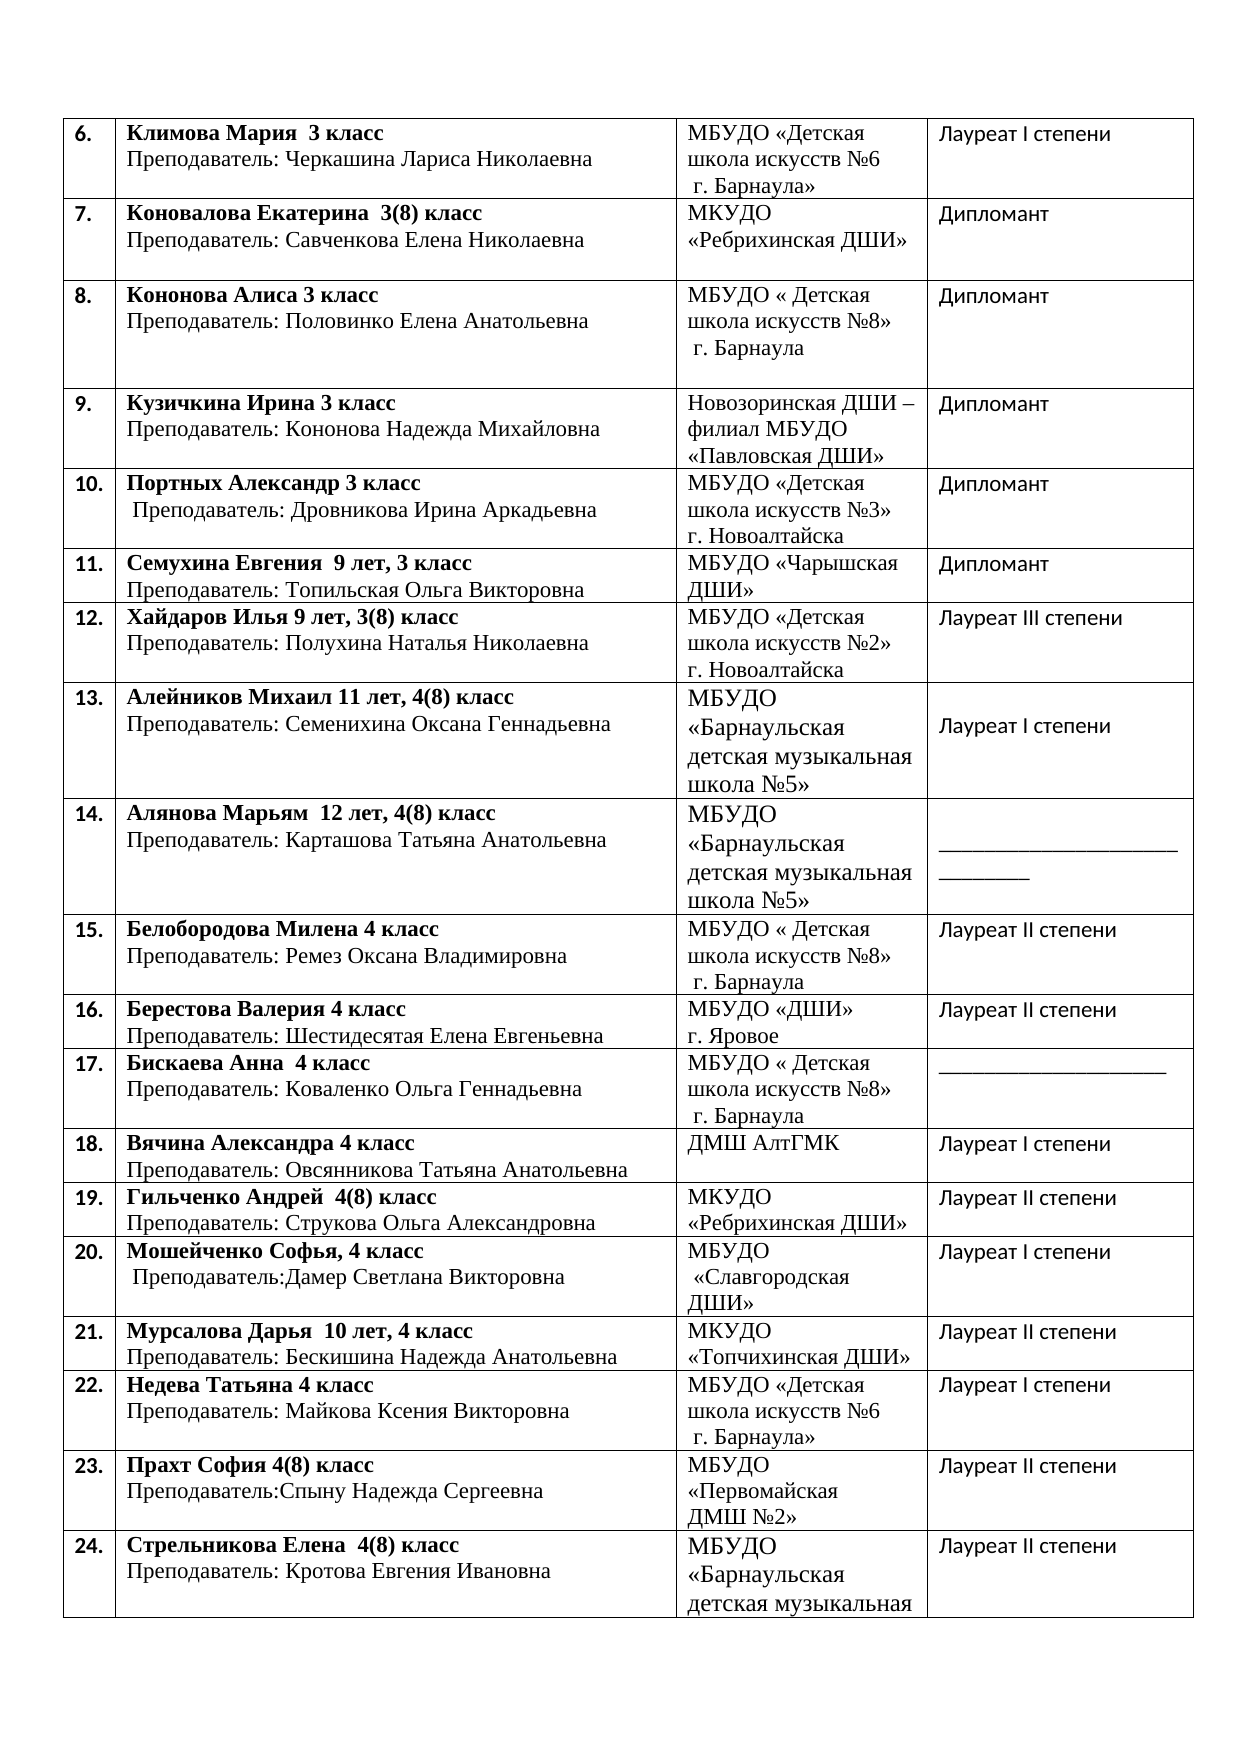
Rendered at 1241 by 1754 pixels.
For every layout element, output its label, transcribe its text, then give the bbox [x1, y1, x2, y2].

table_cell Бискаева Анна 4 класс Преподаватель: Коваленко Ольга Геннадьевна [116, 1049, 676, 1128]
table_cell _____________________________ [928, 799, 1193, 914]
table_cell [677, 1531, 927, 1617]
table_cell Семухина Евгения 9 лет, 3 класс Преподаватель: Топильская Ольга Викторовна [116, 549, 676, 602]
table_cell Лауреат II степени [928, 1183, 1193, 1236]
table_cell МБУДО «ДШИ» г. Яровое [677, 995, 927, 1048]
table_cell 8. [64, 281, 115, 388]
table_cell 22. [64, 1371, 115, 1450]
table_cell МБУДО «Барнаульская детская музыкальная школа №5» [677, 683, 927, 798]
table_cell Новозоринская ДШИ – филиал МБУДО «Павловская ДШИ» [677, 389, 927, 468]
table_cell ____________________ [928, 1049, 1193, 1128]
table_cell МБУДО «Детская школа искусств №3» г. Новоалтайска [677, 469, 927, 548]
table_cell Лауреат I степени [928, 1129, 1193, 1182]
table_cell МБУДО «Детская школа искусств №6 г. Барнаула» [677, 1371, 927, 1450]
table_cell Хайдаров Илья 9 лет, 3(8) класс Преподаватель: Полухина Наталья Николаевна [116, 603, 676, 682]
table_cell Мурсалова Дарья 10 лет, 4 класс Преподаватель: Бескишина Надежда Анатольевна [116, 1317, 676, 1369]
table_cell МБУДО «Барнаульская детская музыкальная школа №5» [677, 799, 927, 914]
table_cell 17. [64, 1049, 115, 1128]
table_cell 21. [64, 1317, 115, 1369]
table_cell Кузичкина Ирина 3 класс Преподаватель: Кононова Надежда Михайловна [116, 389, 676, 468]
table_cell Лауреат III степени [928, 603, 1193, 682]
table_cell Прахт София 4(8) класс Преподаватель:Спыну Надежда Сергеевна [116, 1451, 676, 1530]
table_cell 12. [64, 603, 115, 682]
table_cell МБУДО « Детская школа искусств №8» г. Барнаула [677, 281, 927, 388]
table_cell 20. [64, 1237, 115, 1316]
table_cell Алянова Марьям 12 лет, 4(8) класс Преподаватель: Карташова Татьяна Анатольевна [116, 799, 676, 914]
table_cell Дипломант [928, 549, 1193, 602]
table_cell 14. [64, 799, 115, 914]
table_cell ДМШ АлтГМК [677, 1129, 927, 1182]
table_cell Алейников Михаил 11 лет, 4(8) класс Преподаватель: Семенихина Оксана Геннадьевна [116, 683, 676, 798]
table_cell 19. [64, 1183, 115, 1236]
table_cell 10. [64, 469, 115, 548]
table_cell Лауреат I степени [928, 1371, 1193, 1450]
table_cell 15. [64, 915, 115, 994]
table_cell Мошейченко Софья, 4 класс Преподаватель:Дамер Светлана Викторовна [116, 1237, 676, 1316]
table_cell 24. [64, 1531, 115, 1617]
table_cell Лауреат I степени [928, 1237, 1193, 1316]
table_cell Коновалова Екатерина 3(8) класс Преподаватель: Савченкова Елена Николаевна [116, 199, 676, 280]
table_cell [116, 1531, 676, 1617]
table_cell Портных Александр 3 класс Преподаватель: Дровникова Ирина Аркадьевна [116, 469, 676, 548]
table_cell Климова Мария 3 класс Преподаватель: Черкашина Лариса Николаевна [116, 119, 676, 198]
table_cell 9. [64, 389, 115, 468]
table_cell Кононова Алиса 3 класс Преподаватель: Половинко Елена Анатольевна [116, 281, 676, 388]
table_cell Дипломант [928, 389, 1193, 468]
table_cell МБУДО « Детская школа искусств №8» г. Барнаула [677, 915, 927, 994]
table_cell 23. [64, 1451, 115, 1530]
table_cell Белобородова Милена 4 класс Преподаватель: Ремез Оксана Владимировна [116, 915, 676, 994]
table_cell МКУДО «Ребрихинская ДШИ» [677, 199, 927, 280]
table_cell Дипломант [928, 469, 1193, 548]
table_cell МКУДО «Ребрихинская ДШИ» [677, 1183, 927, 1236]
table_cell Лауреат II степени [928, 915, 1193, 994]
table_cell Берестова Валерия 4 класс Преподаватель: Шестидесятая Елена Евгеньевна [116, 995, 676, 1048]
table_cell Дипломант [928, 199, 1193, 280]
table_cell МКУДО «Топчихинская ДШИ» [677, 1317, 927, 1369]
table_cell 16. [64, 995, 115, 1048]
table_cell МБУДО « Детская школа искусств №8» г. Барнаула [677, 1049, 927, 1128]
table_cell Дипломант [928, 281, 1193, 388]
table_cell Лауреат I степени [928, 119, 1193, 198]
table_cell Лауреат II степени [928, 995, 1193, 1048]
table_cell МБУДО «Детская школа искусств №6 г. Барнаула» [677, 119, 927, 198]
table_cell МБУДО «Детская школа искусств №2» г. Новоалтайска [677, 603, 927, 682]
table_cell МБУДО «Чарышская ДШИ» [677, 549, 927, 602]
table_cell 11. [64, 549, 115, 602]
table_cell Гильченко Андрей 4(8) класс Преподаватель: Струкова Ольга Александровна [116, 1183, 676, 1236]
table_cell 7. [64, 199, 115, 280]
table_cell 18. [64, 1129, 115, 1182]
table_cell Лауреат II степени [928, 1317, 1193, 1369]
table_cell Недева Татьяна 4 класс Преподаватель: Майкова Ксения Викторовна [116, 1371, 676, 1450]
table_cell 13. [64, 683, 115, 798]
table_cell МБУДО «Славгородская ДШИ» [677, 1237, 927, 1316]
table_cell Вячина Александра 4 класс Преподаватель: Овсянникова Татьяна Анатольевна [116, 1129, 676, 1182]
table_cell МБУДО «Первомайская ДМШ №2» [677, 1451, 927, 1530]
table_cell 6. [64, 119, 115, 198]
table_cell Лауреат I степени [928, 683, 1193, 798]
table_cell Лауреат II степени [928, 1531, 1193, 1617]
table_cell Лауреат II степени [928, 1451, 1193, 1530]
